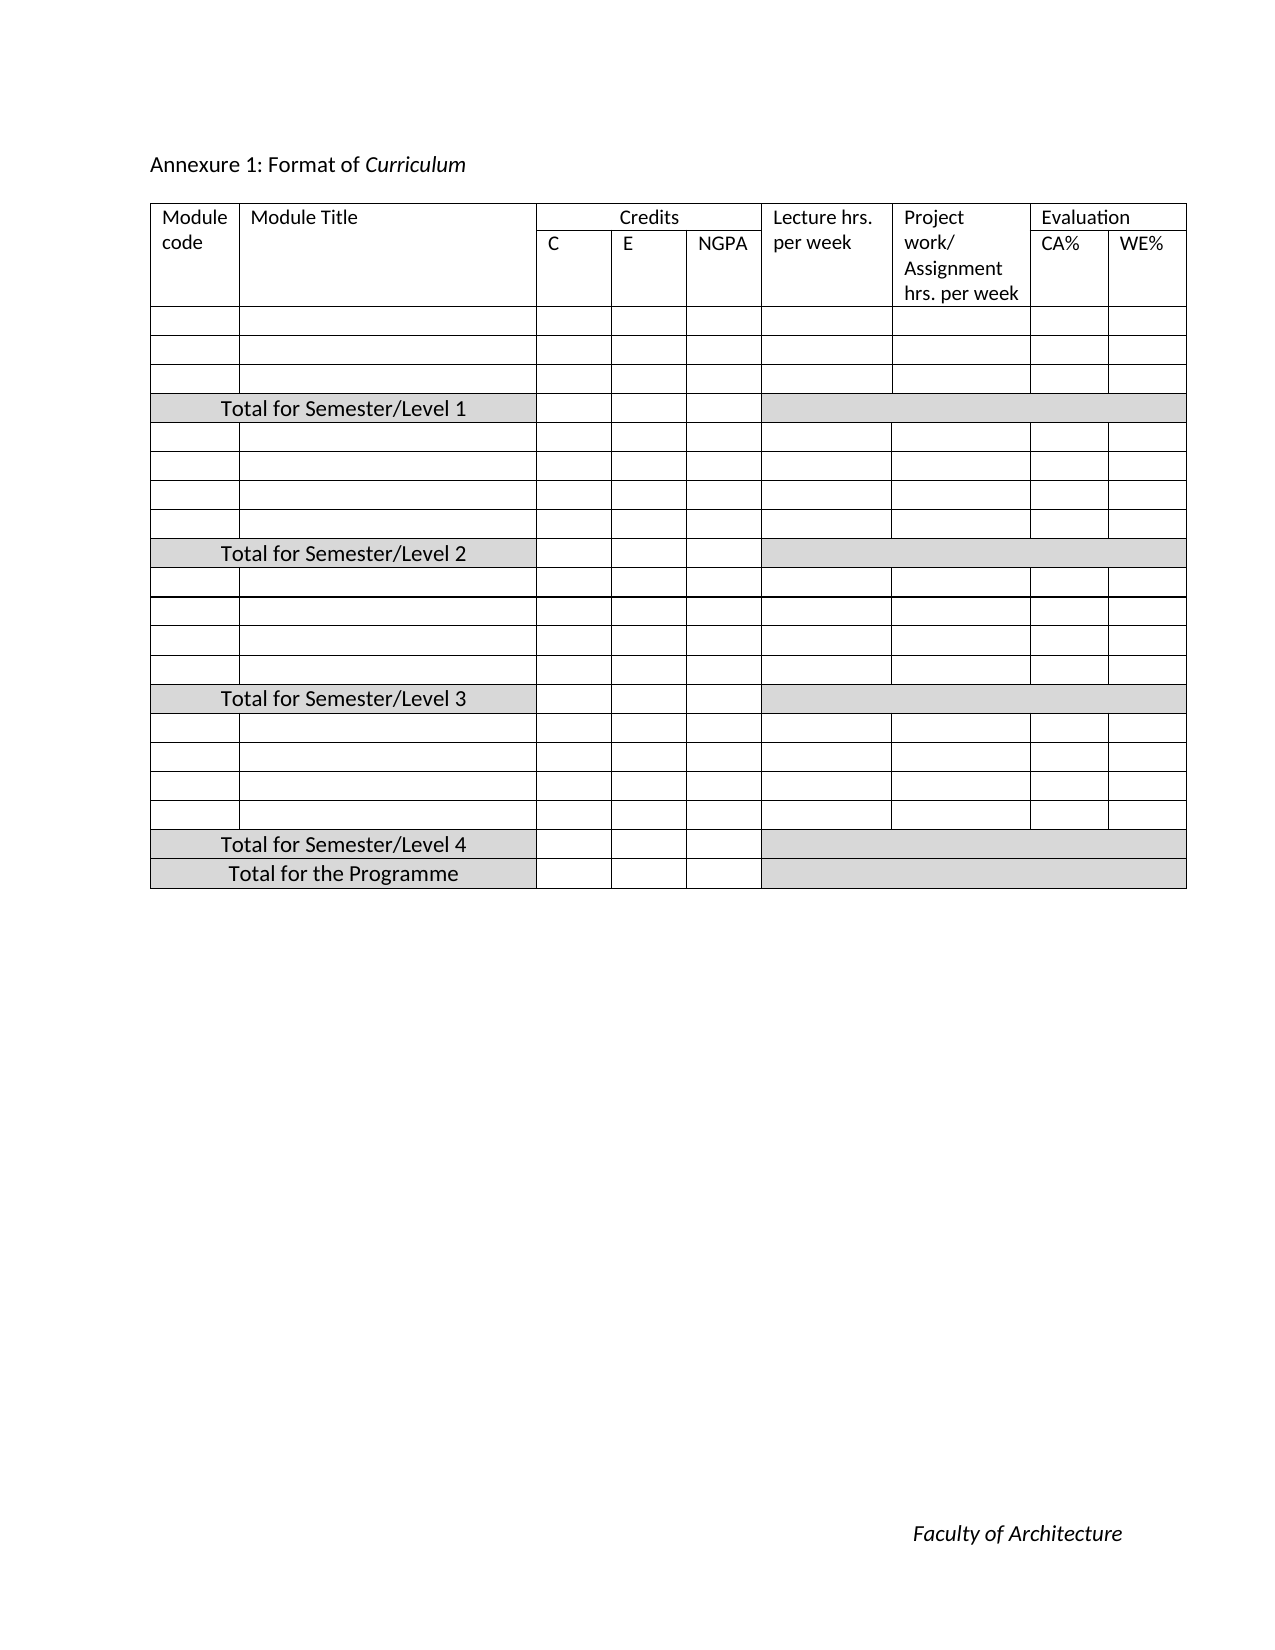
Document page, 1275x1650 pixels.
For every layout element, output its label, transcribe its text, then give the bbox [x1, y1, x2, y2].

table_cell [537, 626, 611, 654]
table_cell [240, 336, 536, 364]
table_cell [762, 394, 1186, 422]
table_cell [151, 801, 239, 829]
table_cell [240, 307, 536, 335]
table_cell [892, 423, 1030, 451]
table_cell [762, 481, 891, 509]
table_cell NGPA [687, 231, 761, 306]
table_cell [1031, 801, 1108, 829]
table_cell [687, 859, 761, 888]
table_cell [762, 772, 891, 800]
table_cell [687, 626, 761, 654]
table_cell [1109, 772, 1186, 800]
table_cell C [537, 231, 611, 306]
table_cell [612, 801, 686, 829]
table_cell CA% [1031, 231, 1108, 306]
table_cell [537, 539, 611, 567]
table_cell [1031, 714, 1108, 742]
table_cell [240, 714, 536, 742]
table_cell [240, 626, 536, 654]
table_cell [537, 743, 611, 771]
table_cell [762, 307, 892, 335]
table_cell [893, 365, 1030, 393]
table_cell [1031, 423, 1108, 451]
table_cell [687, 423, 761, 451]
table_cell [151, 481, 239, 509]
table_cell [762, 365, 892, 393]
table_cell WE% [1109, 231, 1186, 306]
table_cell [537, 859, 611, 888]
table_cell [612, 626, 686, 654]
table_cell [1109, 801, 1186, 829]
table_cell [1031, 598, 1108, 625]
table_cell [537, 452, 611, 480]
table_cell [612, 714, 686, 742]
table_cell [762, 598, 891, 625]
table_cell [537, 336, 611, 364]
table_cell [612, 743, 686, 771]
table_cell [1109, 598, 1186, 625]
table_cell [687, 539, 761, 567]
table_header Evaluation [1031, 204, 1186, 229]
table_cell [1109, 336, 1186, 364]
table_cell [612, 307, 686, 335]
table_cell [762, 336, 892, 364]
table_cell [687, 801, 761, 829]
table_cell [151, 423, 239, 451]
table_cell [762, 452, 891, 480]
table_cell [1031, 307, 1108, 335]
table_cell [537, 307, 611, 335]
table_cell [1109, 714, 1186, 742]
table_cell [892, 598, 1030, 625]
table_cell [892, 452, 1030, 480]
table_cell [762, 568, 891, 596]
table_cell [612, 598, 686, 625]
table_cell [892, 626, 1030, 654]
table_cell [687, 307, 761, 335]
table_cell [537, 510, 611, 538]
table_cell [537, 423, 611, 451]
table_cell [537, 481, 611, 509]
table_cell [612, 539, 686, 567]
table_cell [612, 830, 686, 858]
table_cell [1031, 510, 1108, 538]
table_cell [240, 772, 536, 800]
table_cell [612, 685, 686, 713]
table_cell [687, 830, 761, 858]
table_cell [151, 743, 239, 771]
table_cell [687, 568, 761, 596]
table_cell [537, 714, 611, 742]
table_cell [537, 830, 611, 858]
table_cell [1109, 510, 1186, 538]
table_cell [762, 423, 891, 451]
table_cell [537, 598, 611, 625]
table_cell [612, 772, 686, 800]
table_cell [537, 365, 611, 393]
table_cell [537, 394, 611, 422]
table_cell Total for Semester/Level 4 [151, 830, 536, 858]
table_cell [151, 336, 239, 364]
table_cell [537, 685, 611, 713]
table_cell [151, 772, 239, 800]
table_cell [612, 423, 686, 451]
table_cell [687, 394, 761, 422]
table_cell E [612, 231, 686, 306]
table_cell [687, 685, 761, 713]
table_cell [612, 394, 686, 422]
table_cell [1109, 481, 1186, 509]
table_cell Total for Semester/Level 1 [151, 394, 536, 422]
table_cell [240, 510, 536, 538]
table_cell [687, 510, 761, 538]
table_cell [893, 307, 1030, 335]
table_cell [151, 365, 239, 393]
table_cell [151, 568, 239, 596]
table_cell [151, 656, 239, 683]
table_cell [893, 336, 1030, 364]
table_cell [612, 336, 686, 364]
table_cell [762, 743, 891, 771]
table_cell [240, 452, 536, 480]
table_cell [892, 714, 1030, 742]
table_cell [1031, 481, 1108, 509]
table_cell Total for the Programme [151, 859, 536, 888]
table_header Project work/ Assignment hrs. per week [893, 204, 1030, 306]
table_cell [612, 859, 686, 888]
table_cell [762, 859, 1186, 888]
table_cell [892, 801, 1030, 829]
table_cell [1109, 626, 1186, 654]
table_cell [1031, 743, 1108, 771]
table_cell [151, 307, 239, 335]
table_cell [892, 568, 1030, 596]
table_header Module Title [240, 204, 536, 306]
table_cell [892, 772, 1030, 800]
table_cell [687, 336, 761, 364]
table_cell [762, 685, 1186, 713]
table_cell [612, 481, 686, 509]
table_cell [612, 568, 686, 596]
table_cell [1031, 656, 1108, 683]
table_cell [762, 510, 891, 538]
text Annexure 1: Format of Curriculum [150, 150, 1125, 178]
table_cell [762, 656, 891, 683]
table_cell [687, 481, 761, 509]
table_cell [240, 423, 536, 451]
table_header Module code [151, 204, 239, 306]
table_cell [1109, 568, 1186, 596]
table_cell [1031, 568, 1108, 596]
table_cell [612, 510, 686, 538]
table_cell [240, 568, 536, 596]
table_cell [1109, 656, 1186, 683]
table_cell Total for Semester/Level 3 [151, 685, 536, 713]
table_cell [1031, 626, 1108, 654]
table_cell [762, 714, 891, 742]
table_cell [240, 598, 536, 625]
table_cell [1031, 452, 1108, 480]
table_cell [1031, 336, 1108, 364]
table_cell [240, 743, 536, 771]
table_cell [537, 656, 611, 683]
table_cell [892, 510, 1030, 538]
table_cell [1031, 365, 1108, 393]
table_cell [240, 656, 536, 683]
table_cell [1109, 307, 1186, 335]
table_cell [612, 365, 686, 393]
table_cell [762, 830, 1186, 858]
table_cell [612, 452, 686, 480]
table_cell [1109, 452, 1186, 480]
table_cell [537, 772, 611, 800]
table_cell [687, 365, 761, 393]
table_cell [537, 801, 611, 829]
table_cell [151, 510, 239, 538]
table_cell [687, 772, 761, 800]
table_cell [240, 801, 536, 829]
table_cell [1109, 743, 1186, 771]
table_cell [240, 481, 536, 509]
table_cell [151, 452, 239, 480]
table_cell [687, 452, 761, 480]
table_cell [151, 626, 239, 654]
table_header Credits [537, 204, 761, 229]
table_cell [687, 656, 761, 683]
table_cell [687, 714, 761, 742]
table_cell [537, 568, 611, 596]
table_cell [762, 539, 1186, 567]
table_cell Total for Semester/Level 2 [151, 539, 536, 567]
table_cell [892, 656, 1030, 683]
table_cell [762, 801, 891, 829]
table_header Lecture hrs. per week [762, 204, 892, 306]
table_cell [240, 365, 536, 393]
table_cell [1031, 772, 1108, 800]
table_cell [1109, 423, 1186, 451]
table_cell [612, 656, 686, 683]
table_cell [151, 598, 239, 625]
table_cell [892, 481, 1030, 509]
table_cell [892, 743, 1030, 771]
table_cell [687, 598, 761, 625]
table_cell [151, 714, 239, 742]
table_cell [762, 626, 891, 654]
table_cell [1109, 365, 1186, 393]
table_cell [687, 743, 761, 771]
